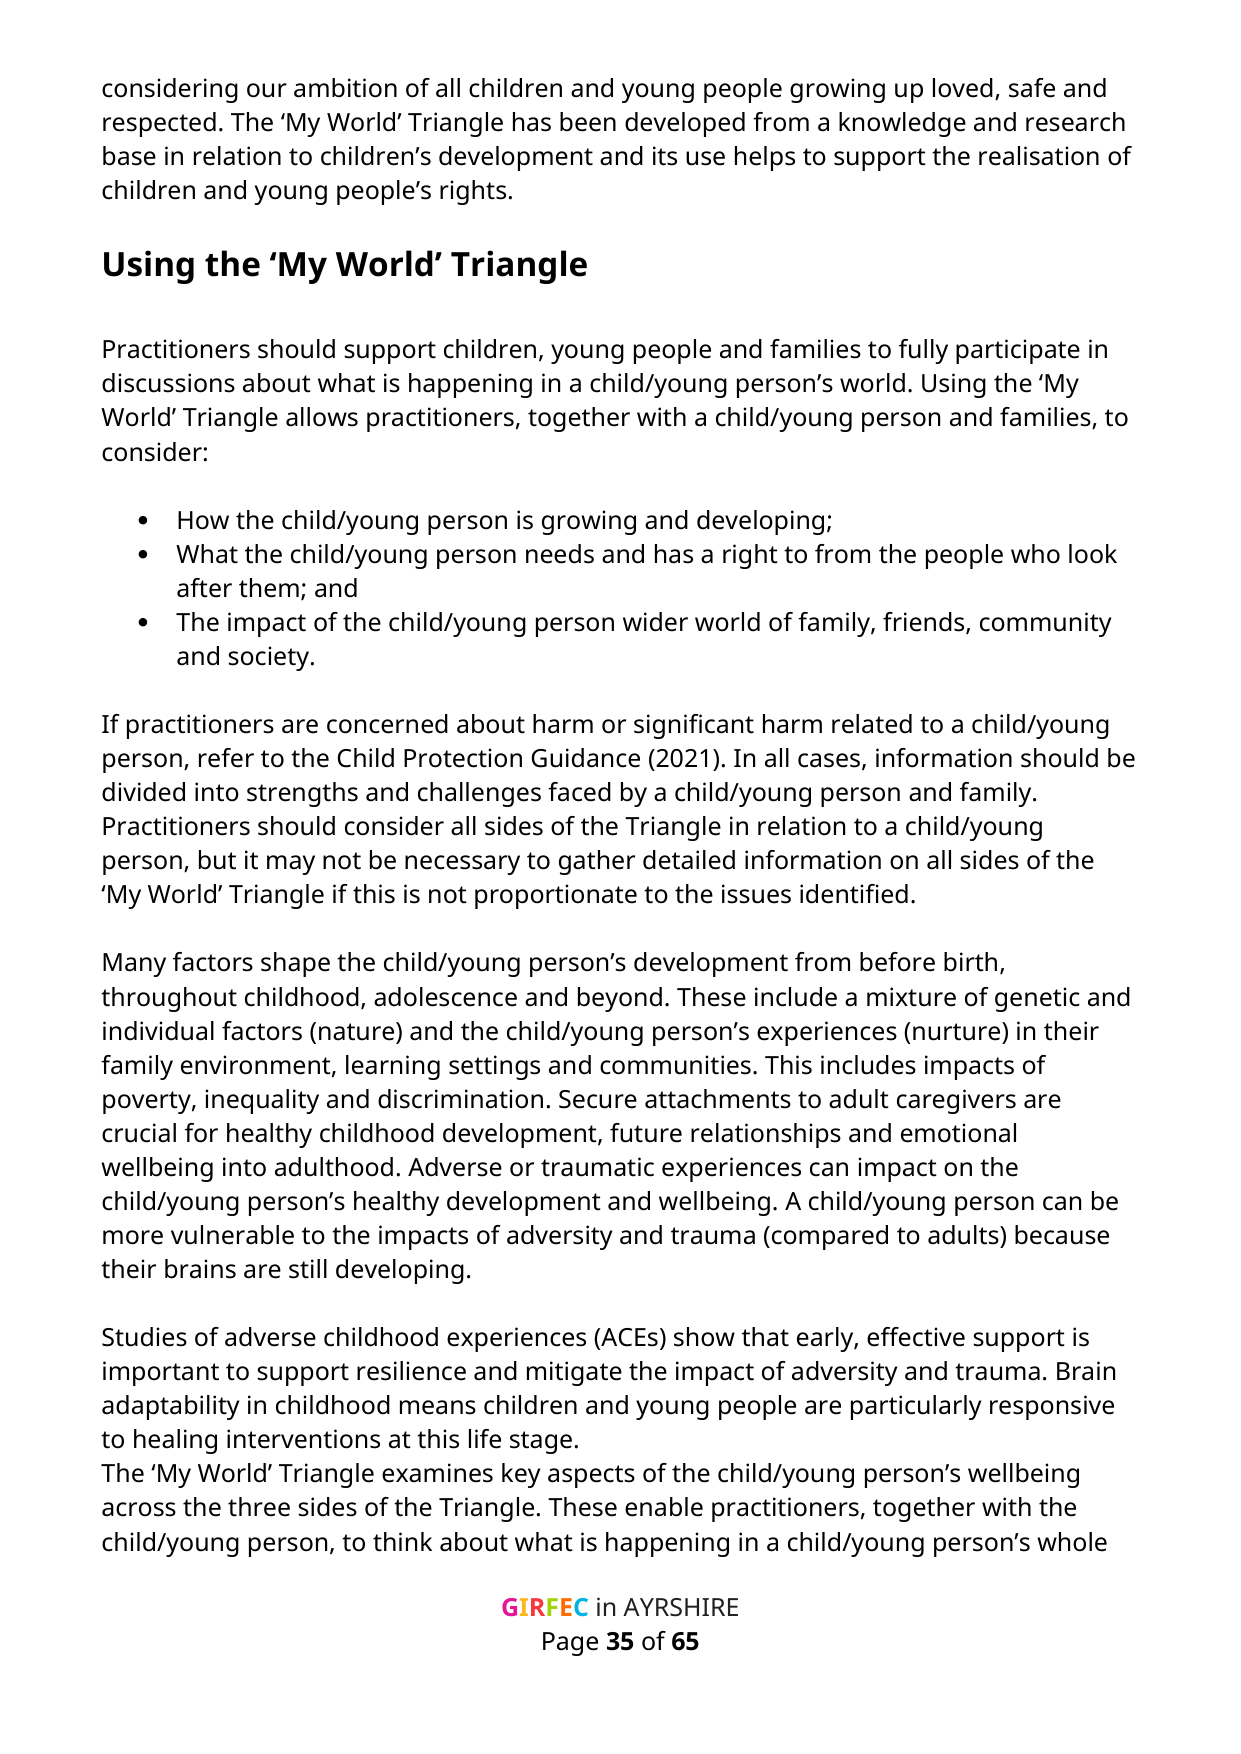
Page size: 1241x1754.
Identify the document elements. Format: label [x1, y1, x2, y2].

table_cell [90, 71, 1150, 1558]
